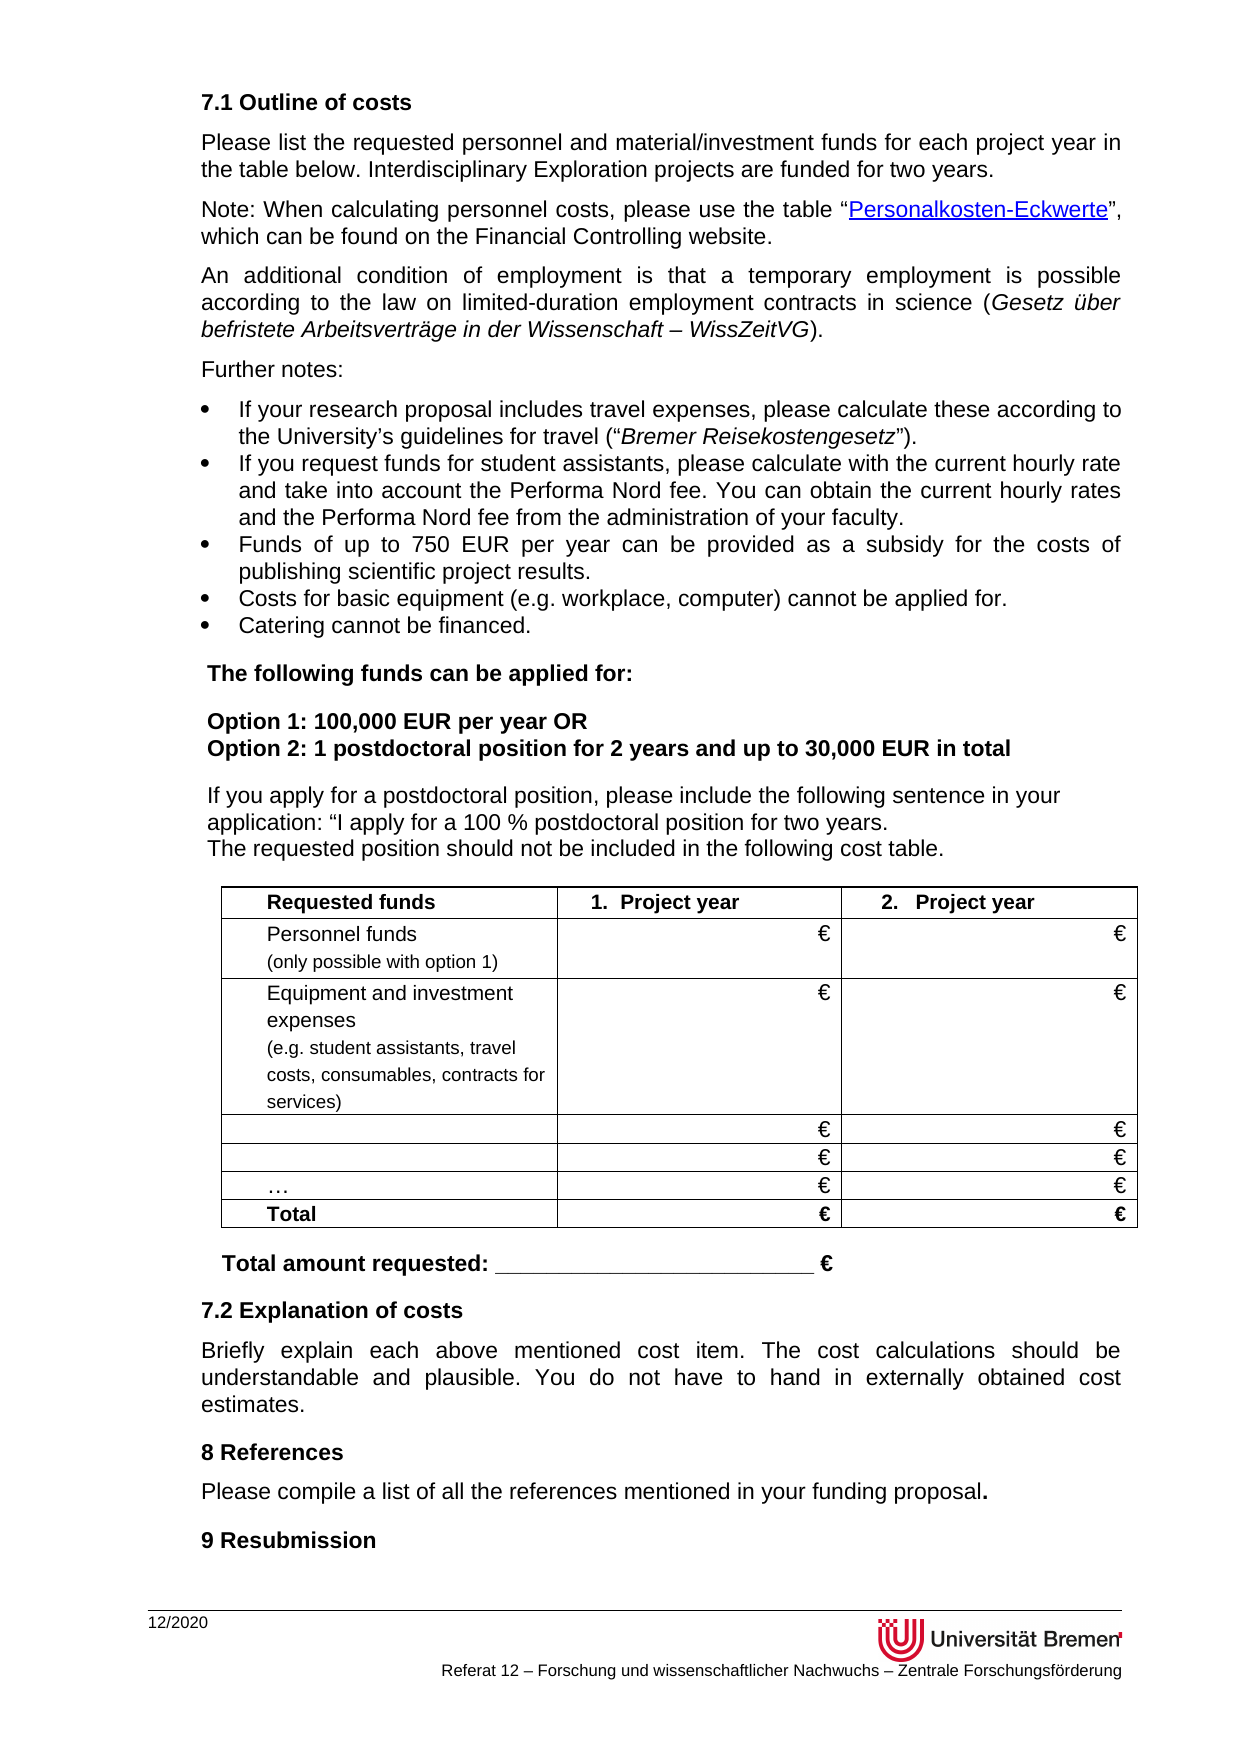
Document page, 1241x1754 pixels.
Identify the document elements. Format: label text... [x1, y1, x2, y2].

table_cell € [558, 1172, 841, 1199]
text 9 Resubmission [201, 1526, 1122, 1553]
picture [878, 1619, 1123, 1662]
table_cell [222, 1144, 557, 1171]
table_header Project year [558, 888, 841, 918]
text An additional condition of employment is that a temporary employment is possible according to the law on limited-duration employment contracts in science (Gesetz über befristete Arbeitsverträge in der Wissenschaft – WissZeitVG). [201, 262, 1122, 343]
text 7.2 Explanation of costs [201, 1297, 1122, 1324]
text 7.1 Outline of costs [201, 89, 1122, 116]
text Option 1: 100,000 EUR per year OR Option 2: 1 postdoctoral position for 2 years and up to 30,000 EUR in total [207, 707, 1122, 762]
table_cell … [222, 1172, 557, 1199]
text Briefly explain each above mentioned cost item. The cost calculations should be understandable and plausible. You do not have to hand in externally obtained cost estimates. [201, 1336, 1122, 1417]
table_cell € [842, 919, 1137, 978]
list If you request funds for student assistants, please calculate with the current hourly rate and take into account the Performa Nord fee. You can obtain the current hourly rates and the Performa Nord fee from the administration of your faculty. [201, 449, 1122, 530]
table_cell € [558, 1115, 841, 1142]
table_cell € [558, 919, 841, 978]
list Catering cannot be financed. [201, 612, 1122, 639]
text If you apply for a postdoctoral position, please include the following sentence in your application: “I apply for a 100 % postdoctoral position for two years. The requested position should not be included in the following cost table. [207, 782, 1122, 861]
table_cell € [842, 1172, 1137, 1199]
list Funds of up to 750 EUR per year can be provided as a subsidy for the costs of publishing scientific project results. [201, 530, 1122, 584]
table_cell Total [222, 1200, 557, 1227]
table_cell € [558, 979, 841, 1114]
table_cell [222, 1115, 557, 1142]
text Please compile a list of all the references mentioned in your funding proposal. [201, 1478, 1122, 1505]
table_header Requested funds [222, 888, 557, 918]
table_cell Equipment and investment expenses (e.g. student assistants, travel costs, consumables, contracts for services) [222, 979, 557, 1114]
table_cell Personnel funds (only possible with option 1) [222, 919, 557, 978]
text Further notes: [201, 355, 1122, 382]
table_cell € [842, 1115, 1137, 1142]
text Total amount requested: _________________________ € [201, 1249, 1122, 1276]
table_cell € [842, 1144, 1137, 1171]
table_cell € [558, 1200, 841, 1227]
list If your research proposal includes travel expenses, please calculate these according to the University’s guidelines for travel (“Bremer Reisekostengesetz”). [201, 395, 1122, 449]
text Note: When calculating personnel costs, please use the table “Personalkosten-Eckwerte”, which can be found on the Financial Controlling website. [201, 195, 1122, 249]
text Please list the requested personnel and material/investment funds for each project year in the table below. Interdisciplinary Exploration projects are funded for two years. [201, 128, 1122, 182]
text 8 References [201, 1438, 1122, 1465]
text The following funds can be applied for: [207, 659, 1122, 687]
table_header Project year [842, 888, 1137, 918]
table_cell € [842, 1200, 1137, 1227]
list Costs for basic equipment (e.g. workplace, computer) cannot be applied for. [201, 584, 1122, 612]
table_cell € [558, 1144, 841, 1171]
table_cell € [842, 979, 1137, 1114]
